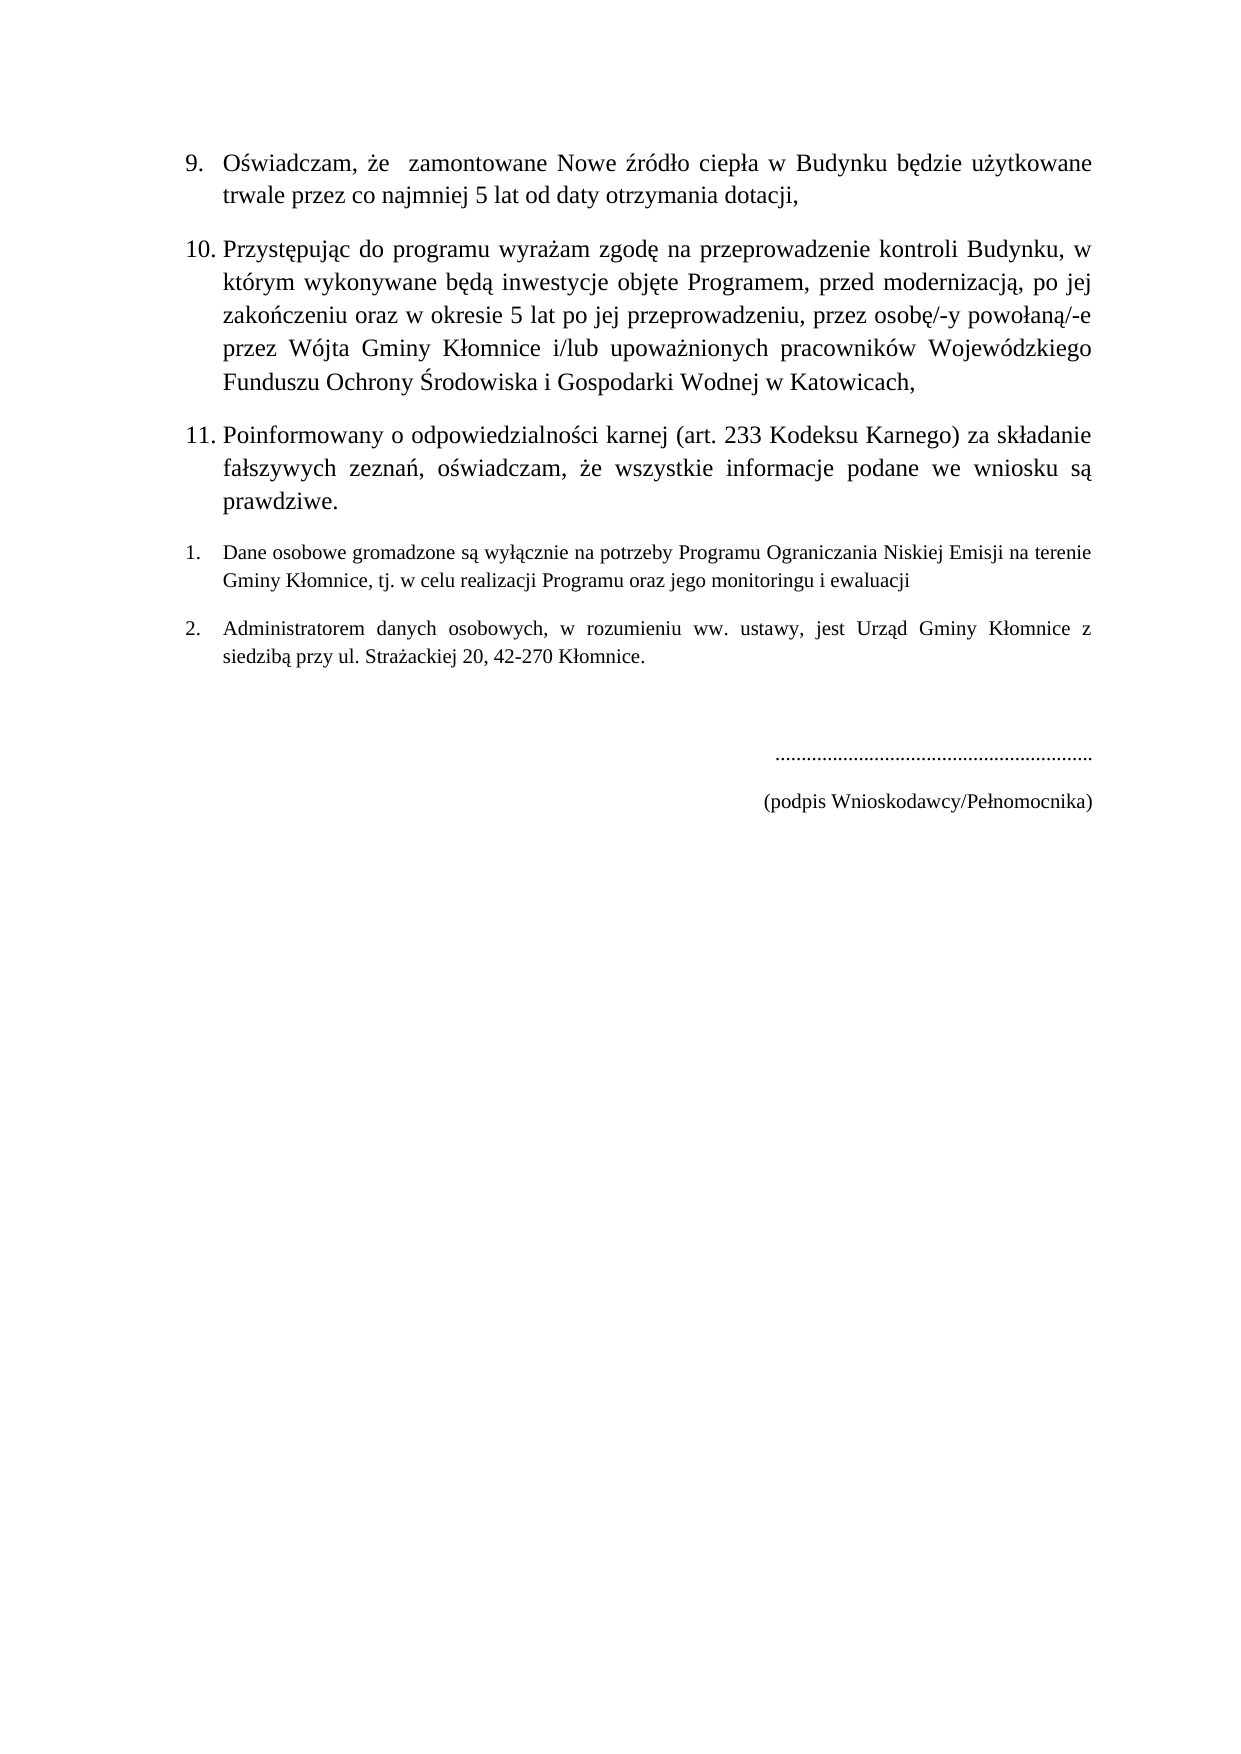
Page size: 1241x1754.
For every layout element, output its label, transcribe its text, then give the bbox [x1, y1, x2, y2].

list Poinformowany o odpowiedzialności karnej (art. 233 Kodeksu Karnego) za składanie fałszywych zeznań, oświadczam, że wszystkie informacje podane we wniosku są prawdziwe. [185, 420, 1093, 515]
text (podpis Wnioskodawcy/Pełnomocnika) [148, 789, 1093, 813]
list Przystępując do programu wyrażam zgodę na przeprowadzenie kontroli Budynku, w którym wykonywane będą inwestycje objęte Programem, przed modernizacją, po jej zakończeniu oraz w okresie 5 lat po jej przeprowadzeniu, przez osobę/-y powołaną/-e przez Wójta Gminy Kłomnice i/lub upoważnionych pracowników Wojewódzkiego Funduszu Ochrony Środowiska i Gospodarki Wodnej w Katowicach, [185, 234, 1093, 395]
list Administratorem danych osobowych, w rozumieniu ww. ustawy, jest Urząd Gminy Kłomnice z siedzibą przy ul. Strażackiej 20, 42-270 Kłomnice. [185, 616, 1093, 668]
list Oświadczam, że zamontowane Nowe źródło ciepła w Budynku będzie użytkowane trwale przez co najmniej 5 lat od daty otrzymania dotacji, [185, 148, 1093, 209]
list Dane osobowe gromadzone są wyłącznie na potrzeby Programu Ograniczania Niskiej Emisji na terenie Gminy Kłomnice, tj. w celu realizacji Programu oraz jego monitoringu i ewaluacji [185, 540, 1093, 592]
text ............................................................. [148, 741, 1093, 765]
